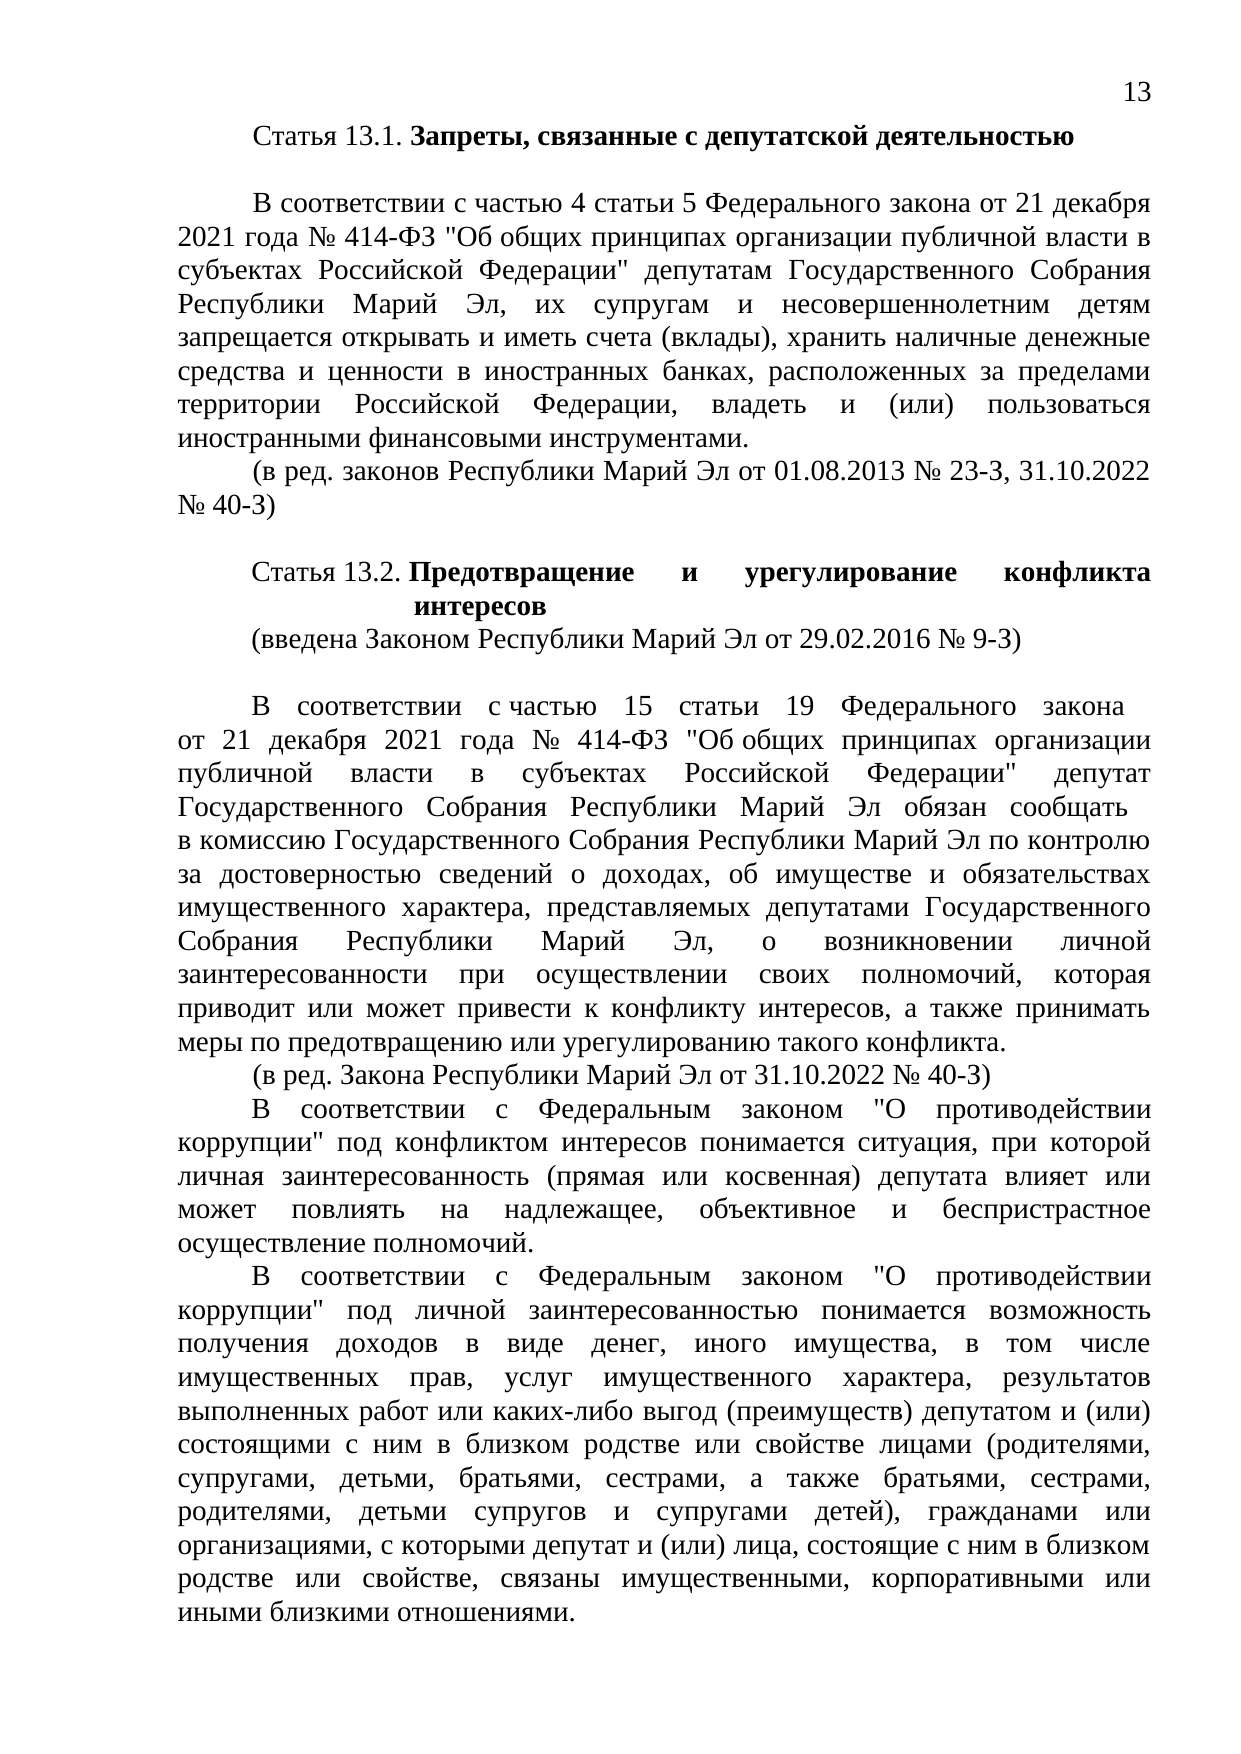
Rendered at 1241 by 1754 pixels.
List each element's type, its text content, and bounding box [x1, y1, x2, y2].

text В соответствии с частью 4 статьи 5 Федерального закона от 21 декабря 2021 года № 414-ФЗ "Об общих принципах организации публичной власти в субъектах Российской Федерации" депутатам Государственного Собрания Республики Марий Эл, их супругам и несовершеннолетним детям запрещается открывать и иметь счета (вклады), хранить наличные денежные средства и ценности в иностранных банках, расположенных за пределами территории Российской Федерации, владеть и (или) пользоваться иностранными финансовыми инструментами. [177, 185, 1152, 453]
text (введена Законом Республики Марий Эл от 29.02.2016 № 9-З) [177, 621, 1152, 655]
text В соответствии с частью 15 статьи 19 Федерального закона от 21 декабря 2021 года № 414-ФЗ "Об общих принципах организации публичной власти в субъектах Российской Федерации" депутат Государственного Собрания Республики Марий Эл обязан сообщать в комиссию Государственного Собрания Республики Марий Эл по контролю за достоверностью сведений о доходах, об имуществе и обязательствах имущественного характера, представляемых депутатами Государственного Собрания Республики Марий Эл, о возникновении личной заинтересованности при осуществлении своих полномочий, которая приводит или может привести к конфликту интересов, а также принимать меры по предотвращению или урегулированию такого конфликта. [177, 688, 1152, 1057]
text В соответствии с Федеральным законом "О противодействии коррупции" под конфликтом интересов понимается ситуация, при которой личная заинтересованность (прямая или косвенная) депутата влияет или может повлиять на надлежащее, объективное и беспристрастное осуществление полномочий. [177, 1091, 1152, 1258]
text В соответствии с Федеральным законом "О противодействии коррупции" под личной заинтересованностью понимается возможность получения доходов в виде денег, иного имущества, в том числе имущественных прав, услуг имущественного характера, результатов выполненных работ или каких-либо выгод (преимуществ) депутатом и (или) состоящими с ним в близком родстве или свойстве лицами (родителями, супругами, детьми, братьями, сестрами, а также братьями, сестрами, родителями, детьми супругов и супругами детей), гражданами или организациями, с которыми депутат и (или) лица, состоящие с ним в близком родстве или свойстве, связаны имущественными, корпоративными или иными близкими отношениями. [177, 1258, 1152, 1627]
text Статья 13.2. Предотвращение и урегулирование конфликта интересов [251, 554, 1152, 621]
text (в ред. Закона Республики Марий Эл от 31.10.2022 № 40-З) [177, 1057, 1152, 1091]
text (в ред. законов Республики Марий Эл от 01.08.2013 № 23-З, 31.10.2022 № 40-З) [177, 453, 1152, 521]
text Статья 13.1. Запреты, связанные с депутатской деятельностью [177, 118, 1152, 152]
